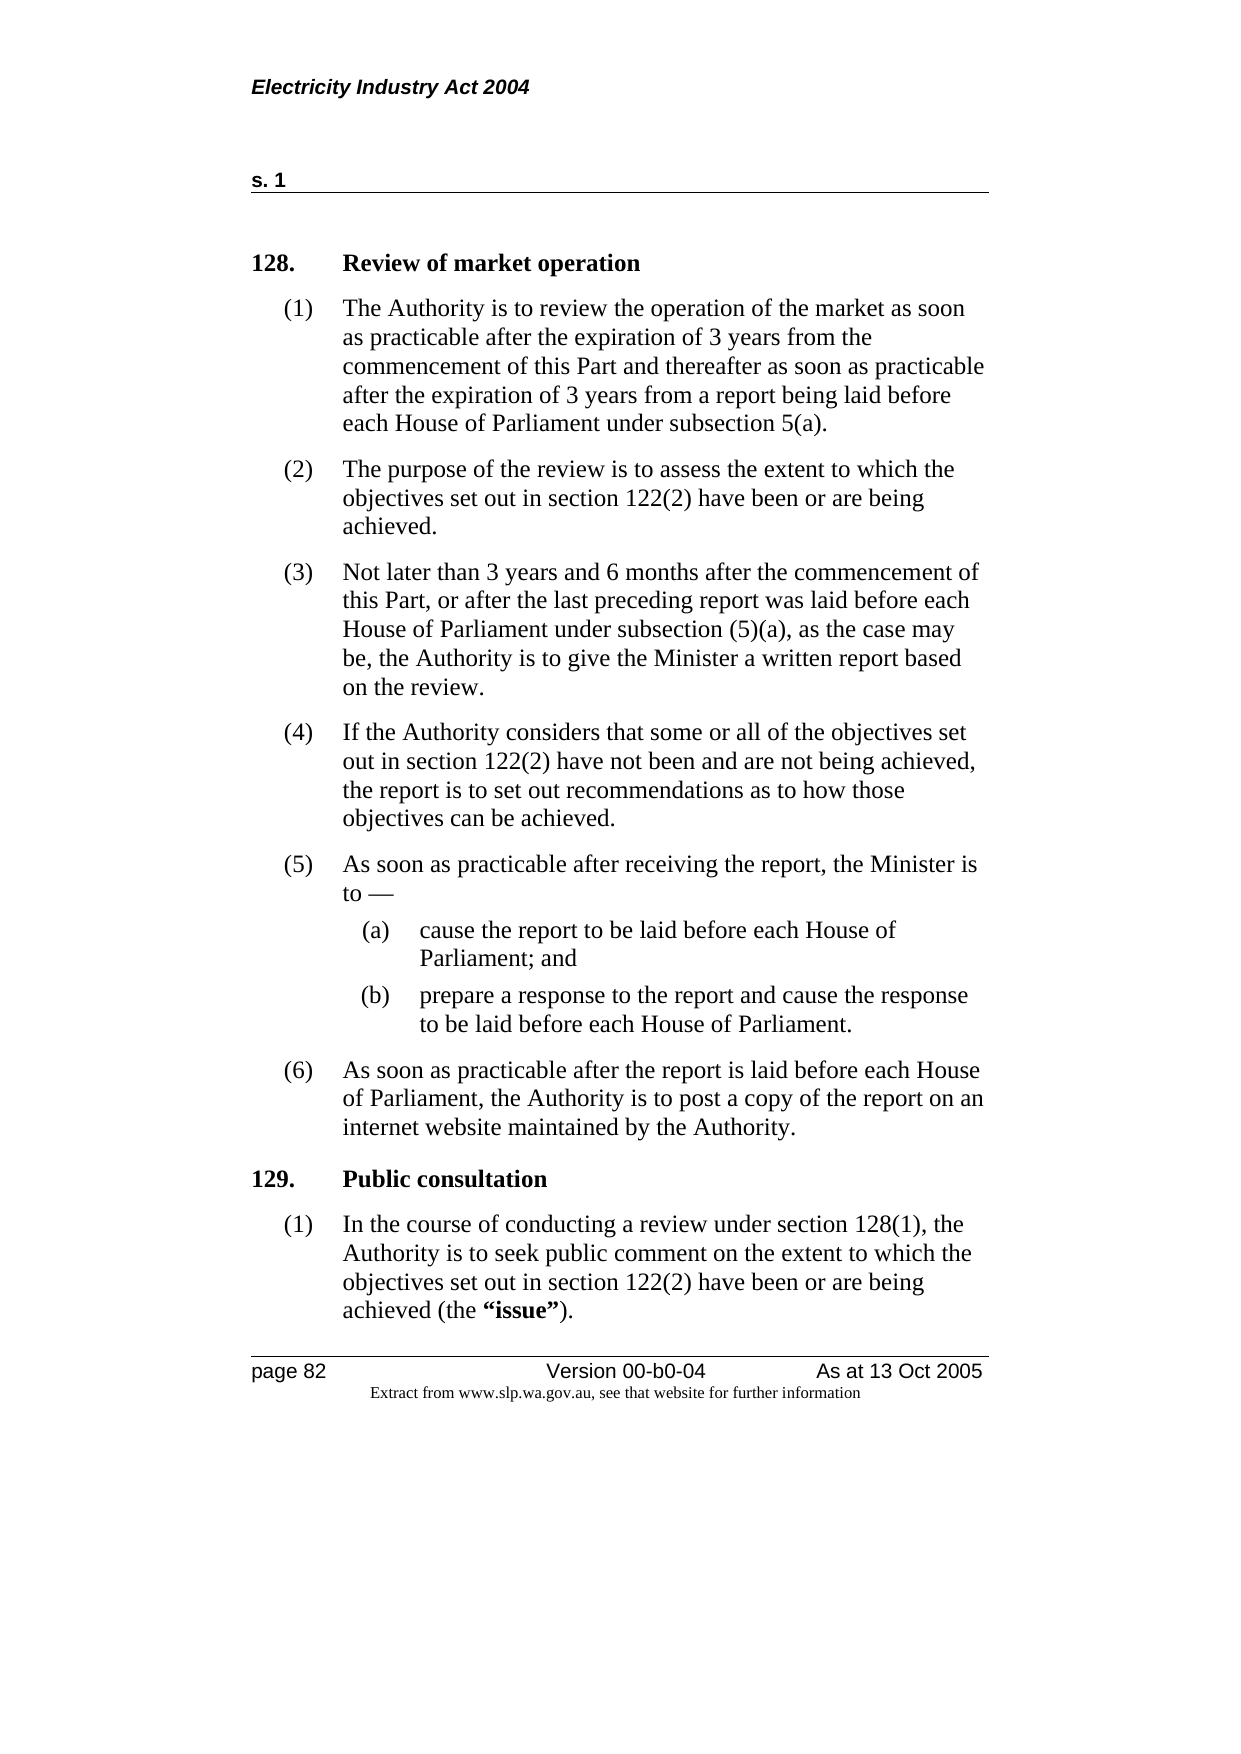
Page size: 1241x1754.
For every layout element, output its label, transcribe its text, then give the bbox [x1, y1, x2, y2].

subtitle 129. Public consultation [251, 1164, 989, 1193]
subtitle 128. Review of market operation [251, 248, 989, 277]
text (1) The Authority is to review the operation of the market as soon as practicable after the expiration of 3 years from the commencement of this Part and thereafter as soon as practicable after the expiration of 3 years from a report being laid before each House of Parliament under subsection 5(a). [251, 293, 989, 437]
text (2) The purpose of the review is to assess the extent to which the objectives set out in section 122(2) have been or are being achieved. [251, 454, 989, 540]
text (a) cause the report to be laid before each House of Parliament; and [251, 915, 989, 972]
text (b) prepare a response to the report and cause the response to be laid before each House of Parliament. [251, 981, 989, 1038]
text (3) Not later than 3 years and 6 months after the commencement of this Part, or after the last preceding report was laid before each House of Parliament under subsection (5)(a), as the case may be, the Authority is to give the Minister a written report based on the review. [251, 557, 989, 701]
text (6) As soon as practicable after the report is laid before each House of Parliament, the Authority is to post a copy of the report on an internet website maintained by the Authority. [251, 1055, 989, 1141]
text (4) If the Authority considers that some or all of the objectives set out in section 122(2) have not been and are not being achieved, the report is to set out recommendations as to how those objectives can be achieved. [251, 717, 989, 832]
text (1) In the course of conducting a review under section 128(1), the Authority is to seek public comment on the extent to which the objectives set out in section 122(2) have been or are being achieved (the “issue”). [251, 1209, 989, 1324]
text (5) As soon as practicable after receiving the report, the Minister is to — [251, 849, 989, 906]
